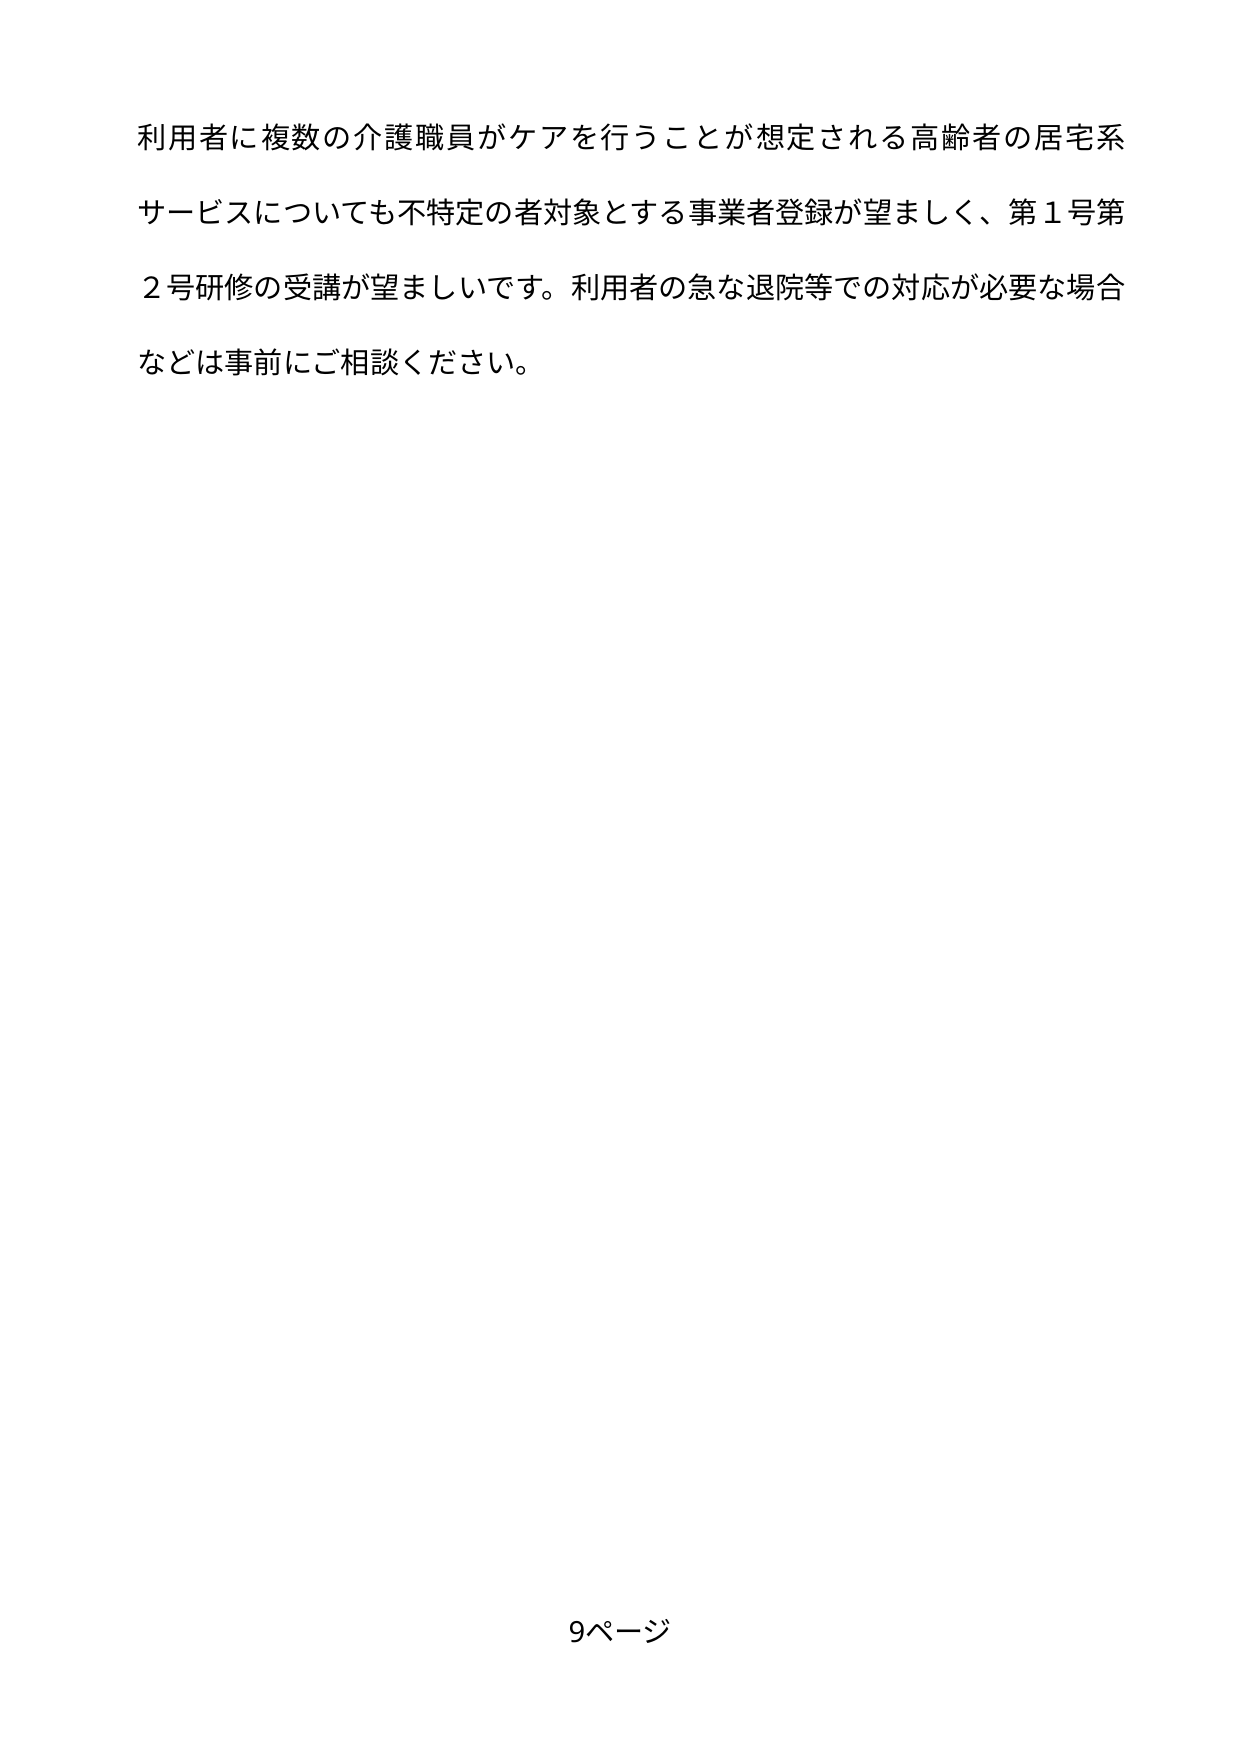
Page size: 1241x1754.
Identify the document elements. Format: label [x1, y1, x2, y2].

text [112, 98, 1128, 398]
